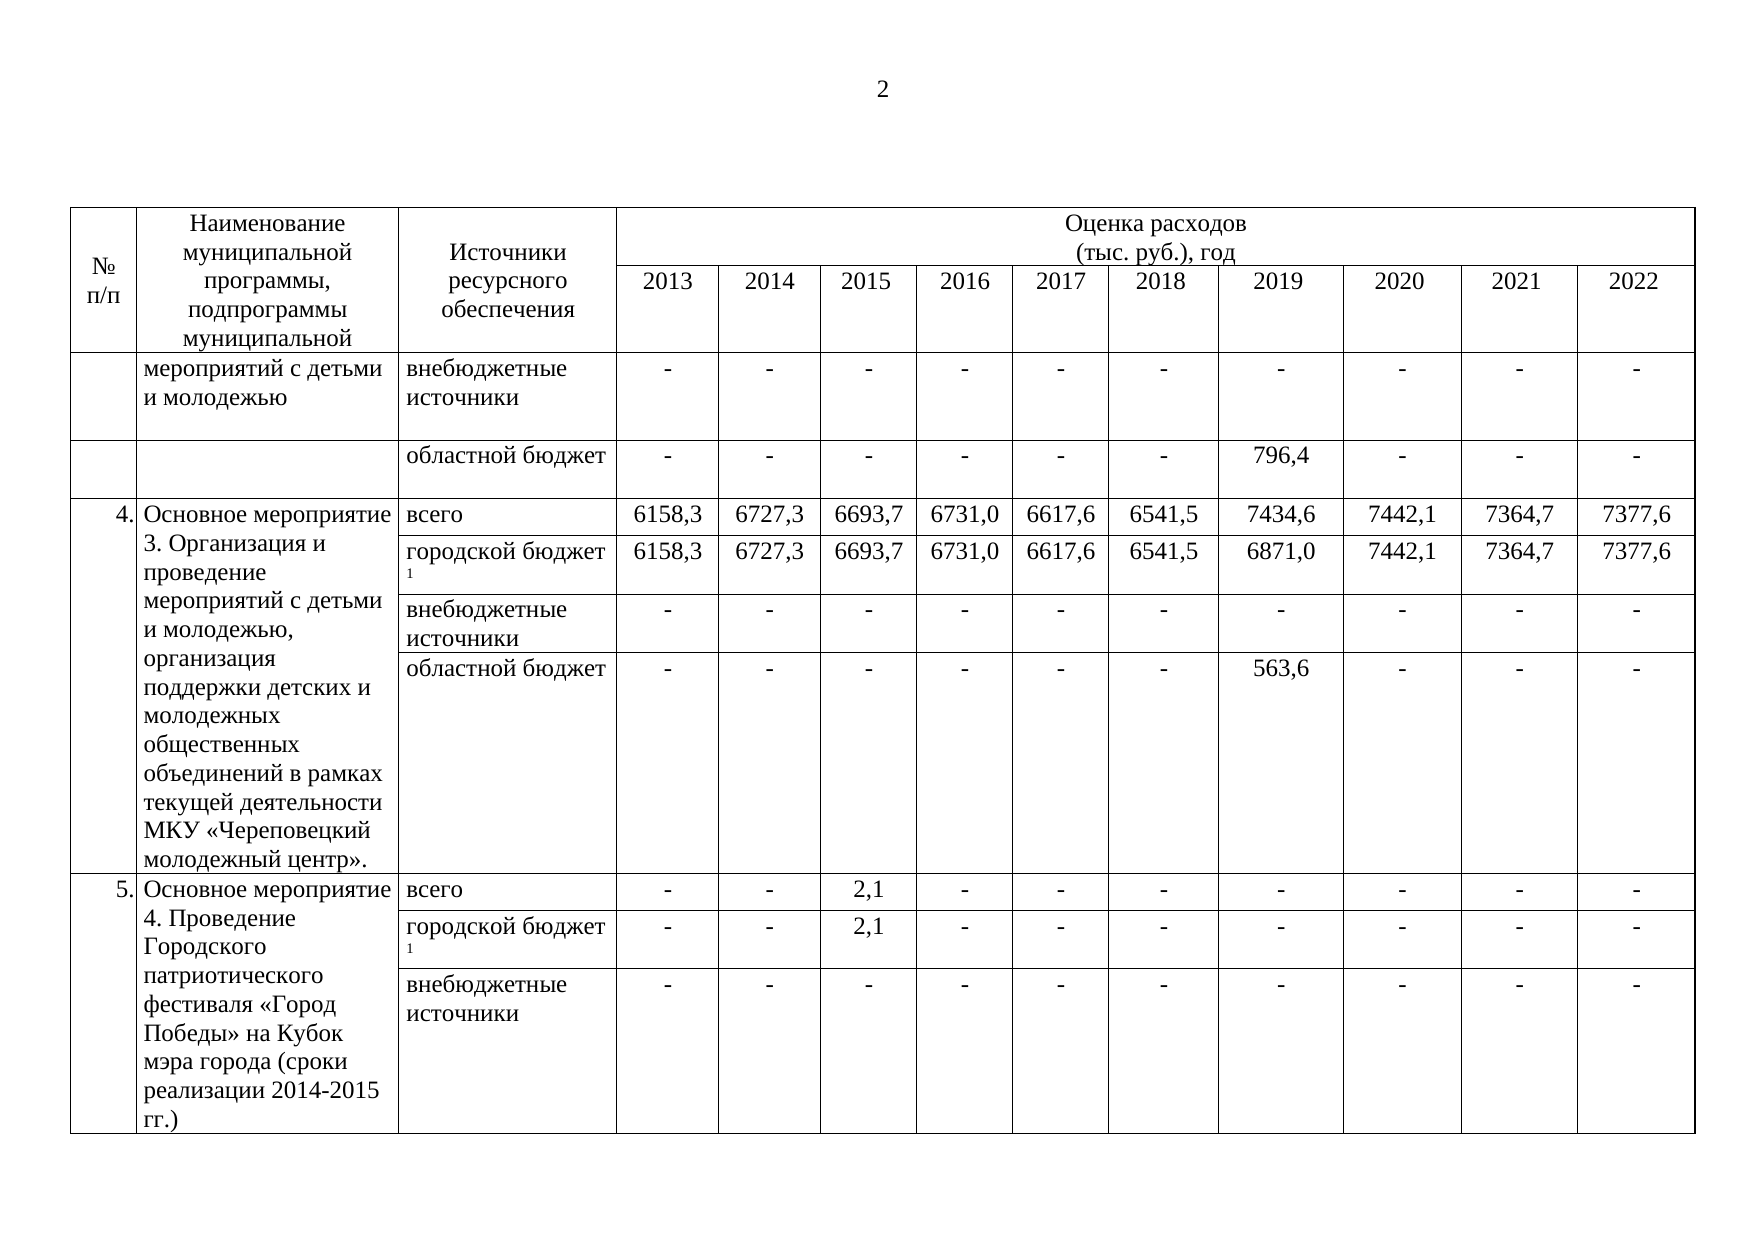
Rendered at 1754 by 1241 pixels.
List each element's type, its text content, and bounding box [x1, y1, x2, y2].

table_cell - [1344, 874, 1461, 910]
table_cell 6617,6 [1013, 499, 1108, 535]
table_cell - [719, 353, 820, 439]
table_cell - [917, 595, 1012, 652]
table_cell - [1462, 969, 1577, 1133]
table_cell - [917, 969, 1012, 1133]
table_cell 7434,6 [1219, 499, 1343, 535]
table_cell 2021 [1462, 266, 1577, 352]
table_cell 2,1 [821, 874, 916, 910]
table_cell - [1219, 874, 1343, 910]
table_cell - [821, 653, 916, 873]
table_cell городской бюджет 1 [399, 911, 616, 968]
table_cell - [1578, 653, 1694, 873]
table_cell внебюджетные источники [399, 969, 616, 1133]
table_cell - [1578, 874, 1694, 910]
table_cell 2019 [1219, 266, 1343, 352]
table_cell 7364,7 [1462, 536, 1577, 593]
table_cell - [719, 441, 820, 498]
table_cell - [1578, 353, 1694, 439]
table_cell - [1109, 969, 1218, 1133]
table_cell - [1109, 653, 1218, 873]
table_cell 6158,3 [617, 536, 718, 593]
table_cell 6693,7 [821, 536, 916, 593]
table_cell - [1578, 441, 1694, 498]
table_cell 2016 [917, 266, 1012, 352]
table_cell - [1013, 969, 1108, 1133]
table_cell 7442,1 [1344, 536, 1461, 593]
table_cell [137, 441, 398, 498]
table_cell - [1578, 969, 1694, 1133]
table_cell [71, 441, 136, 498]
table_cell 2018 [1109, 266, 1218, 352]
table_cell - [1109, 911, 1218, 968]
table_cell - [917, 441, 1012, 498]
table_cell - [617, 595, 718, 652]
table_cell - [1462, 353, 1577, 439]
table_cell - [1219, 353, 1343, 439]
table_cell внебюджетные источники [399, 353, 616, 439]
table_cell - [719, 874, 820, 910]
table_cell - [821, 353, 916, 439]
table_cell 7377,6 [1578, 536, 1694, 593]
table_cell - [617, 874, 718, 910]
table_cell - [1013, 911, 1108, 968]
table_header № п/п [71, 208, 136, 352]
table_cell - [1109, 874, 1218, 910]
table_cell областной бюджет [399, 653, 616, 873]
table_cell - [1344, 353, 1461, 439]
table_cell - [1462, 874, 1577, 910]
table_cell 6693,7 [821, 499, 916, 535]
table_cell внебюджетные источники [399, 595, 616, 652]
table_cell - [1219, 911, 1343, 968]
table_cell 6158,3 [617, 499, 718, 535]
table_cell - [719, 969, 820, 1133]
table_cell [71, 499, 136, 873]
table_cell - [1344, 653, 1461, 873]
table_cell - [617, 911, 718, 968]
table_cell - [1109, 441, 1218, 498]
table_cell - [1578, 911, 1694, 968]
table_cell - [1013, 653, 1108, 873]
table_cell 2013 [617, 266, 718, 352]
table_cell - [917, 353, 1012, 439]
table_cell 2,1 [821, 911, 916, 968]
table_cell - [1013, 595, 1108, 652]
table_cell 796,4 [1219, 441, 1343, 498]
table_cell [71, 874, 136, 1133]
table_cell - [617, 353, 718, 439]
table_cell 6731,0 [917, 499, 1012, 535]
table_cell - [1462, 595, 1577, 652]
table_cell - [917, 653, 1012, 873]
table_cell - [1344, 595, 1461, 652]
table_cell - [1344, 911, 1461, 968]
table_cell 7442,1 [1344, 499, 1461, 535]
table_cell 7364,7 [1462, 499, 1577, 535]
table_cell - [1219, 595, 1343, 652]
table_cell - [917, 874, 1012, 910]
table_cell - [719, 911, 820, 968]
table_cell 6731,0 [917, 536, 1012, 593]
table_cell 6541,5 [1109, 536, 1218, 593]
table_cell - [1344, 441, 1461, 498]
table_cell - [1109, 595, 1218, 652]
table_cell Основное мероприятие 4. Проведение Городского патриотического фестиваля «Город Победы» на Кубок мэра города (сроки реализации 2014-2015 гг.) [137, 874, 398, 1133]
table_cell - [821, 595, 916, 652]
table_cell - [1344, 969, 1461, 1133]
table_cell 6617,6 [1013, 536, 1108, 593]
table_cell областной бюджет [399, 441, 616, 498]
table_cell 2017 [1013, 266, 1108, 352]
table_cell Основное мероприятие 3. Организация и проведение мероприятий с детьми и молодежью, организация поддержки детских и молодежных общественных объединений в рамках текущей деятельности МКУ «Череповецкий молодежный центр». [137, 499, 398, 873]
table_cell 6727,3 [719, 536, 820, 593]
table_cell - [617, 653, 718, 873]
table_cell - [1462, 911, 1577, 968]
table_cell - [821, 441, 916, 498]
table_cell 7377,6 [1578, 499, 1694, 535]
table_cell 2014 [719, 266, 820, 352]
table_cell - [617, 441, 718, 498]
table_cell - [719, 595, 820, 652]
table_cell - [917, 911, 1012, 968]
table_cell всего [399, 499, 616, 535]
table_cell - [1109, 353, 1218, 439]
table_cell - [1462, 653, 1577, 873]
table_cell всего [399, 874, 616, 910]
table_cell 6871,0 [1219, 536, 1343, 593]
table_cell - [1013, 441, 1108, 498]
table_cell - [1219, 969, 1343, 1133]
table_header Наименование муниципальной программы, подпрограммы муниципальной программы, ведомственной целевой программы, основного мероприятия [137, 208, 398, 352]
table_cell 2020 [1344, 266, 1461, 352]
table_cell - [1462, 441, 1577, 498]
table_cell - [1578, 595, 1694, 652]
table_cell - [719, 653, 820, 873]
table_cell - [1013, 874, 1108, 910]
table_cell 2022 [1578, 266, 1694, 352]
table_cell городской бюджет 1 [399, 536, 616, 593]
table_cell 2015 [821, 266, 916, 352]
table_cell - [1013, 353, 1108, 439]
table_cell - [617, 969, 718, 1133]
table_cell - [821, 969, 916, 1133]
table_header Оценка расходов (тыс. руб.), год [617, 208, 1694, 265]
table_cell 563,6 [1219, 653, 1343, 873]
table_cell 6727,3 [719, 499, 820, 535]
table_header Источники ресурсного обеспечения [399, 208, 616, 352]
table_cell 6541,5 [1109, 499, 1218, 535]
